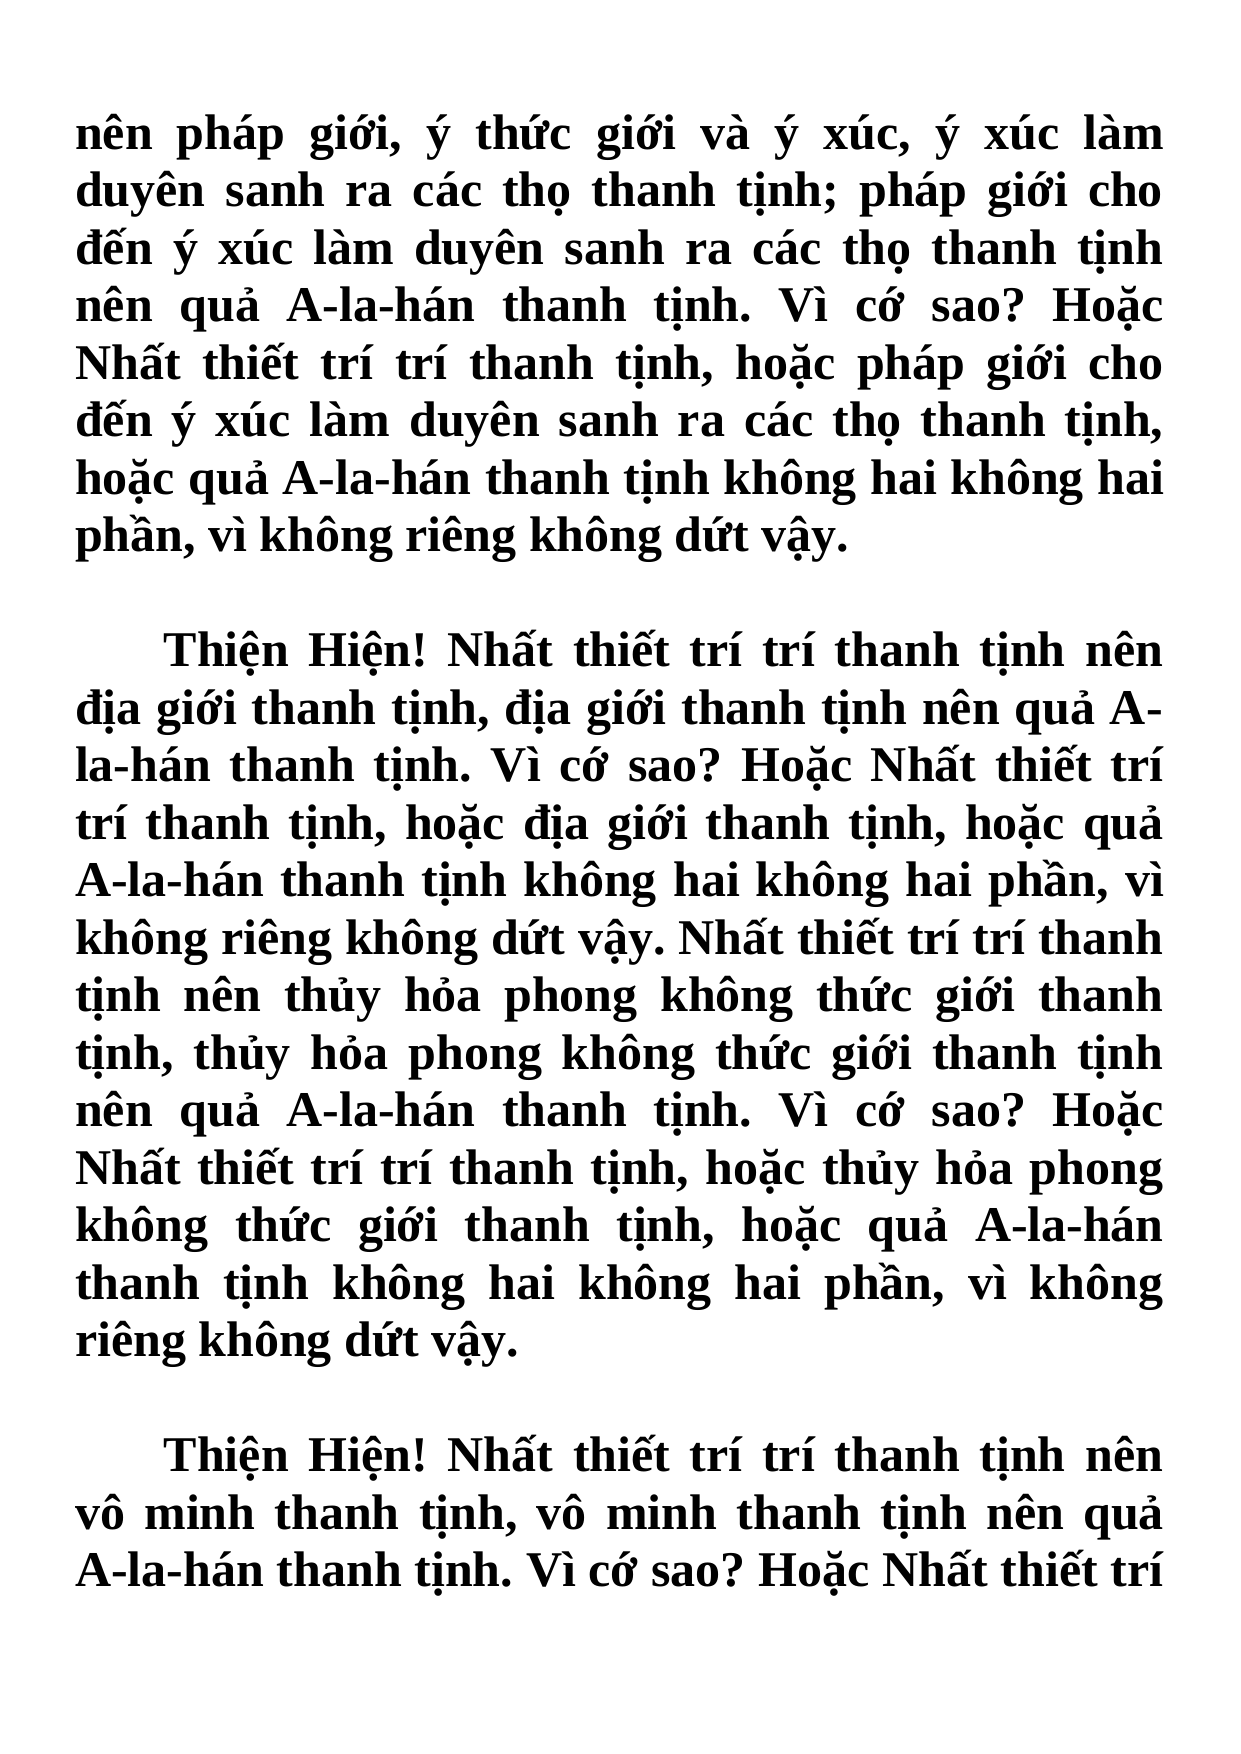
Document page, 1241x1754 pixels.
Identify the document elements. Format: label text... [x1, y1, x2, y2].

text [75, 1425, 1165, 1597]
text Thiện Hiện! Nhất thiết trí trí thanh tịnh nên địa giới thanh tịnh, địa giới thanh tịnh nên quả A-la-hán thanh tịnh. Vì cớ sao? Hoặc Nhất thiết trí trí thanh tịnh, hoặc địa giới thanh tịnh, hoặc quả A-la-hán thanh tịnh không hai không hai phần, vì không riêng không dứt vậy. Nhất thiết trí trí thanh tịnh nên thủy hỏa phong không thức giới thanh tịnh, thủy hỏa phong không thức giới thanh tịnh nên quả A-la-hán thanh tịnh. Vì cớ sao? Hoặc Nhất thiết trí trí thanh tịnh, hoặc thủy hỏa phong không thức giới thanh tịnh, hoặc quả A-la-hán thanh tịnh không hai không hai phần, vì không riêng không dứt vậy. [75, 620, 1165, 1367]
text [75, 102, 1165, 562]
